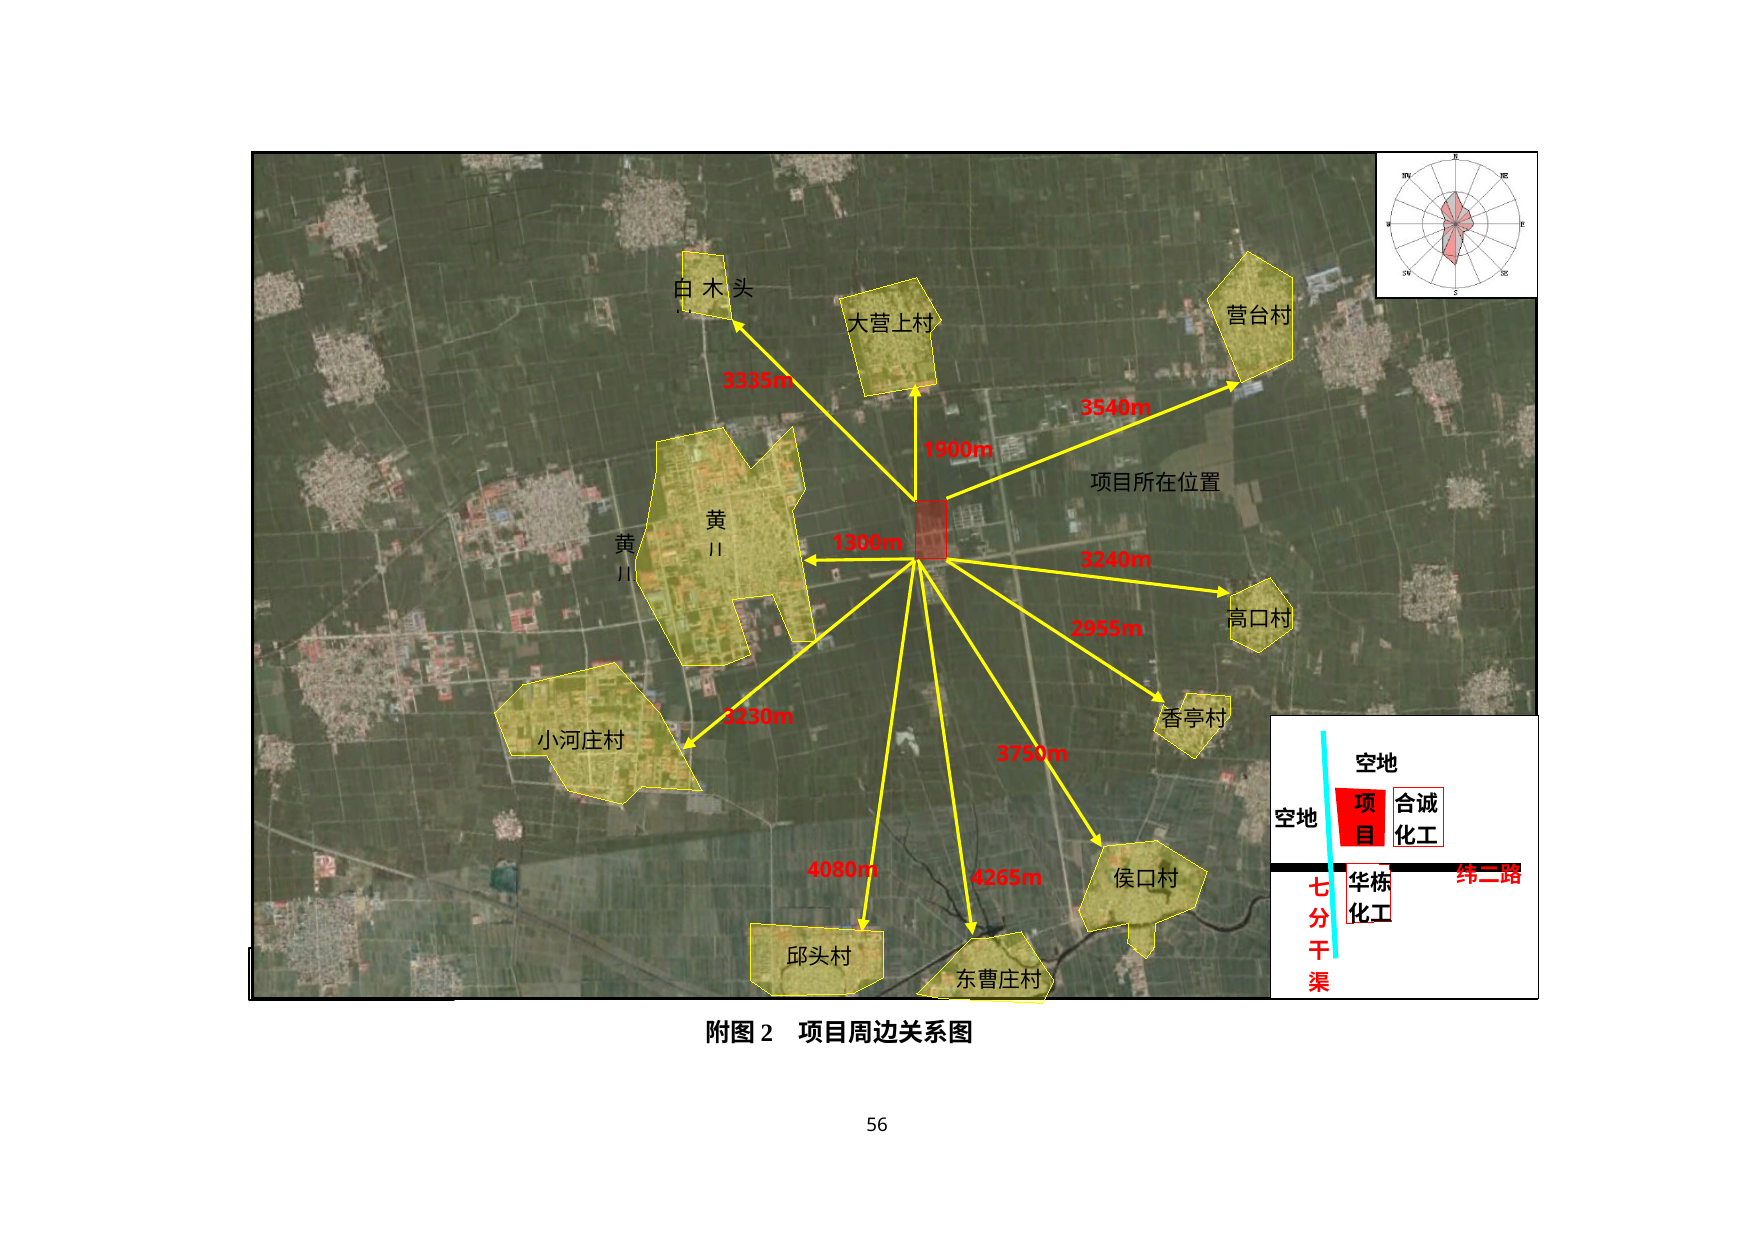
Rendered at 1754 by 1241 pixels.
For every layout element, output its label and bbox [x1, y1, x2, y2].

picture [254, 154, 1535, 997]
picture [1377, 153, 1537, 297]
